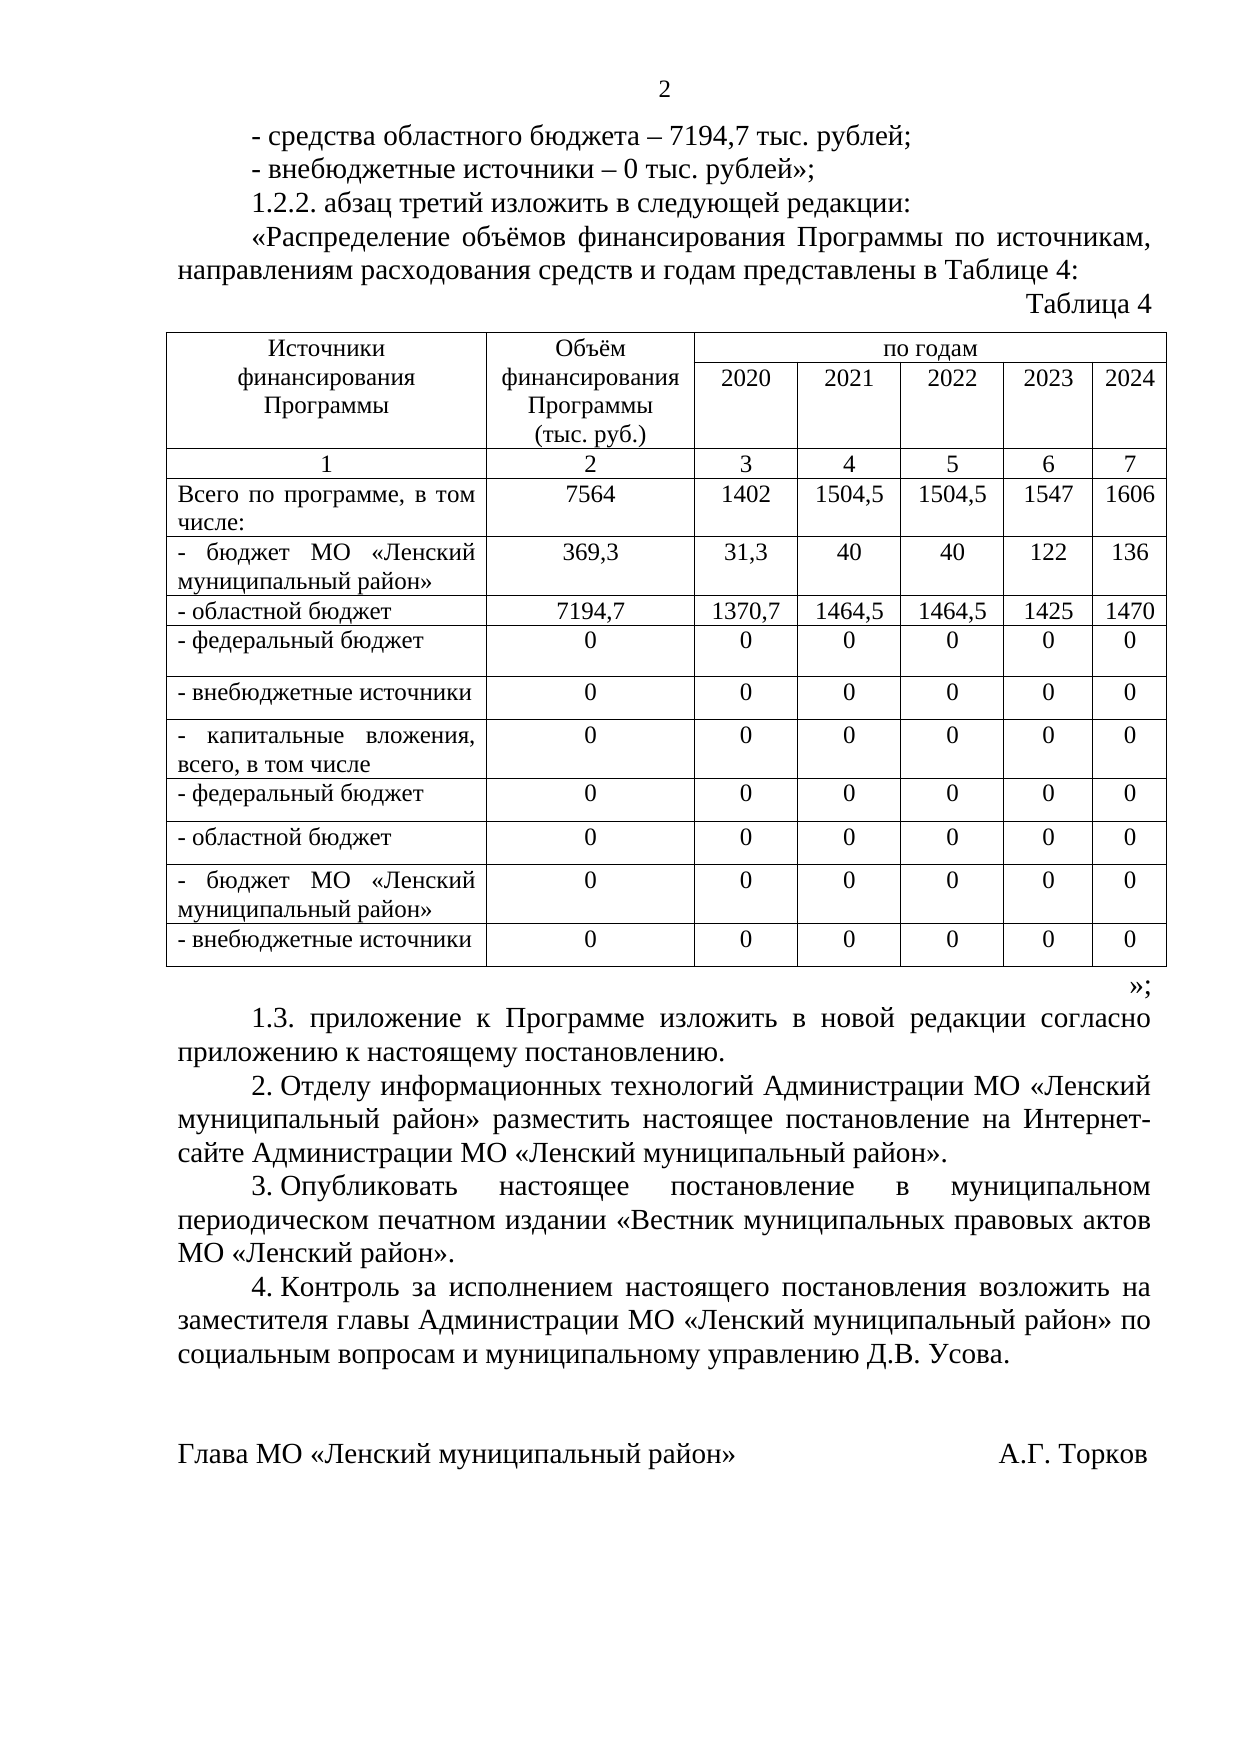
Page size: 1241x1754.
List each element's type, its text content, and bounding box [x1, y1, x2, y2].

table_cell 1370,7 [695, 596, 797, 624]
table_cell - областной бюджет [167, 822, 486, 864]
table_cell 0 [695, 865, 797, 923]
table_cell - федеральный бюджет [167, 779, 486, 821]
text «Распределение объёмов финансирования Программы по источникам, направлениям расходования средств и годам представлены в Таблице 4: [177, 219, 1152, 286]
table_cell 2021 [798, 363, 900, 448]
table_cell 1464,5 [798, 596, 900, 624]
table_cell 0 [695, 720, 797, 777]
table_cell 0 [798, 677, 900, 719]
table_cell 0 [1004, 720, 1092, 777]
table_header Источники финансирования Программы [167, 333, 486, 448]
table_cell 1547 [1004, 479, 1092, 536]
table_cell 0 [1004, 865, 1092, 923]
table_cell 4 [798, 449, 900, 478]
table_cell 0 [798, 720, 900, 777]
table_cell 2020 [695, 363, 797, 448]
table_cell 7 [1093, 449, 1166, 478]
table_cell Всего по программе, в том числе: [167, 479, 486, 536]
table_cell 0 [1004, 924, 1092, 966]
table_cell 136 [1093, 537, 1166, 595]
table_cell 0 [1093, 677, 1166, 719]
table_cell 0 [487, 924, 694, 966]
table_cell 7564 [487, 479, 694, 536]
table_cell 0 [901, 626, 1003, 676]
list Отделу информационных технологий Администрации МО «Ленский муниципальный район» разместить настоящее постановление на Интернет-сайте Администрации МО «Ленский муниципальный район». [177, 1068, 1152, 1168]
table_cell 0 [798, 924, 900, 966]
table_cell 0 [901, 720, 1003, 777]
table_cell 0 [695, 822, 797, 864]
table_cell - капитальные вложения, всего, в том числе [167, 720, 486, 777]
table_cell 0 [1093, 626, 1166, 676]
table_cell 0 [798, 779, 900, 821]
table_cell 1504,5 [798, 479, 900, 536]
text - средства областного бюджета – 7194,7 тыс. рублей; [177, 118, 1152, 152]
table_cell 0 [487, 779, 694, 821]
table_cell 1 [167, 449, 486, 478]
table_cell 1425 [1004, 596, 1092, 624]
table_cell 0 [1004, 626, 1092, 676]
list 1.3. приложение к Программе изложить в новой редакции согласно приложению к настоящему постановлению. [177, 1001, 1152, 1068]
table_cell 0 [695, 677, 797, 719]
table_cell - внебюджетные источники [167, 924, 486, 966]
table_cell 1470 [1093, 596, 1166, 624]
text Таблица 4 [177, 286, 1152, 319]
table_cell 2 [487, 449, 694, 478]
table_cell 31,3 [695, 537, 797, 595]
table_cell 3 [695, 449, 797, 478]
table_cell 2024 [1093, 363, 1166, 448]
text 1.2.2. абзац третий изложить в следующей редакции: [177, 185, 1152, 219]
table_cell 0 [901, 677, 1003, 719]
table_cell 122 [1004, 537, 1092, 595]
list »; [251, 967, 1152, 1001]
table_cell 0 [901, 822, 1003, 864]
table_cell 7194,7 [487, 596, 694, 624]
table_cell 0 [798, 865, 900, 923]
table_cell 369,3 [487, 537, 694, 595]
table_cell 0 [1093, 924, 1166, 966]
table_cell 0 [1093, 822, 1166, 864]
list Контроль за исполнением настоящего постановления возложить на заместителя главы Администрации МО «Ленский муниципальный район» по социальным вопросам и муниципальному управлению Д.В. Усова. [177, 1269, 1152, 1369]
table_cell 0 [1004, 677, 1092, 719]
table_cell 0 [798, 822, 900, 864]
list Опубликовать настоящее постановление в муниципальном периодическом печатном издании «Вестник муниципальных правовых актов МО «Ленский район». [177, 1168, 1152, 1269]
table_cell 6 [1004, 449, 1092, 478]
table_cell 0 [695, 626, 797, 676]
table_cell 2023 [1004, 363, 1092, 448]
table_cell 1464,5 [901, 596, 1003, 624]
table_cell 0 [1093, 865, 1166, 923]
table_cell 1504,5 [901, 479, 1003, 536]
table_cell 0 [901, 779, 1003, 821]
text - внебюджетные источники – 0 тыс. рублей»; [177, 152, 1152, 185]
table_cell - федеральный бюджет [167, 626, 486, 676]
table_cell 0 [695, 924, 797, 966]
table_cell 1606 [1093, 479, 1166, 536]
table_cell 40 [901, 537, 1003, 595]
text Глава МО «Ленский муниципальный район» А.Г. Торков [177, 1437, 1152, 1470]
table_cell - бюджет МО «Ленский муниципальный район» [167, 865, 486, 923]
table_cell - областной бюджет [167, 596, 486, 624]
table_cell - бюджет МО «Ленский муниципальный район» [167, 537, 486, 595]
table_cell 0 [901, 865, 1003, 923]
table_cell 0 [1004, 779, 1092, 821]
table_cell 0 [487, 626, 694, 676]
table_cell 40 [798, 537, 900, 595]
table_cell 0 [487, 720, 694, 777]
table_cell 2022 [901, 363, 1003, 448]
table_header по годам [695, 333, 1166, 362]
table_cell 1402 [695, 479, 797, 536]
table_cell - внебюджетные источники [167, 677, 486, 719]
table_cell 0 [695, 779, 797, 821]
table_cell 0 [798, 626, 900, 676]
table_cell 0 [901, 924, 1003, 966]
table_cell 0 [487, 865, 694, 923]
table_header Объём финансирования Программы (тыс. руб.) [487, 333, 694, 448]
table_cell 0 [1093, 779, 1166, 821]
table_cell 0 [487, 677, 694, 719]
table_cell 0 [1004, 822, 1092, 864]
table_cell 5 [901, 449, 1003, 478]
table_cell 0 [1093, 720, 1166, 777]
table_cell 0 [487, 822, 694, 864]
